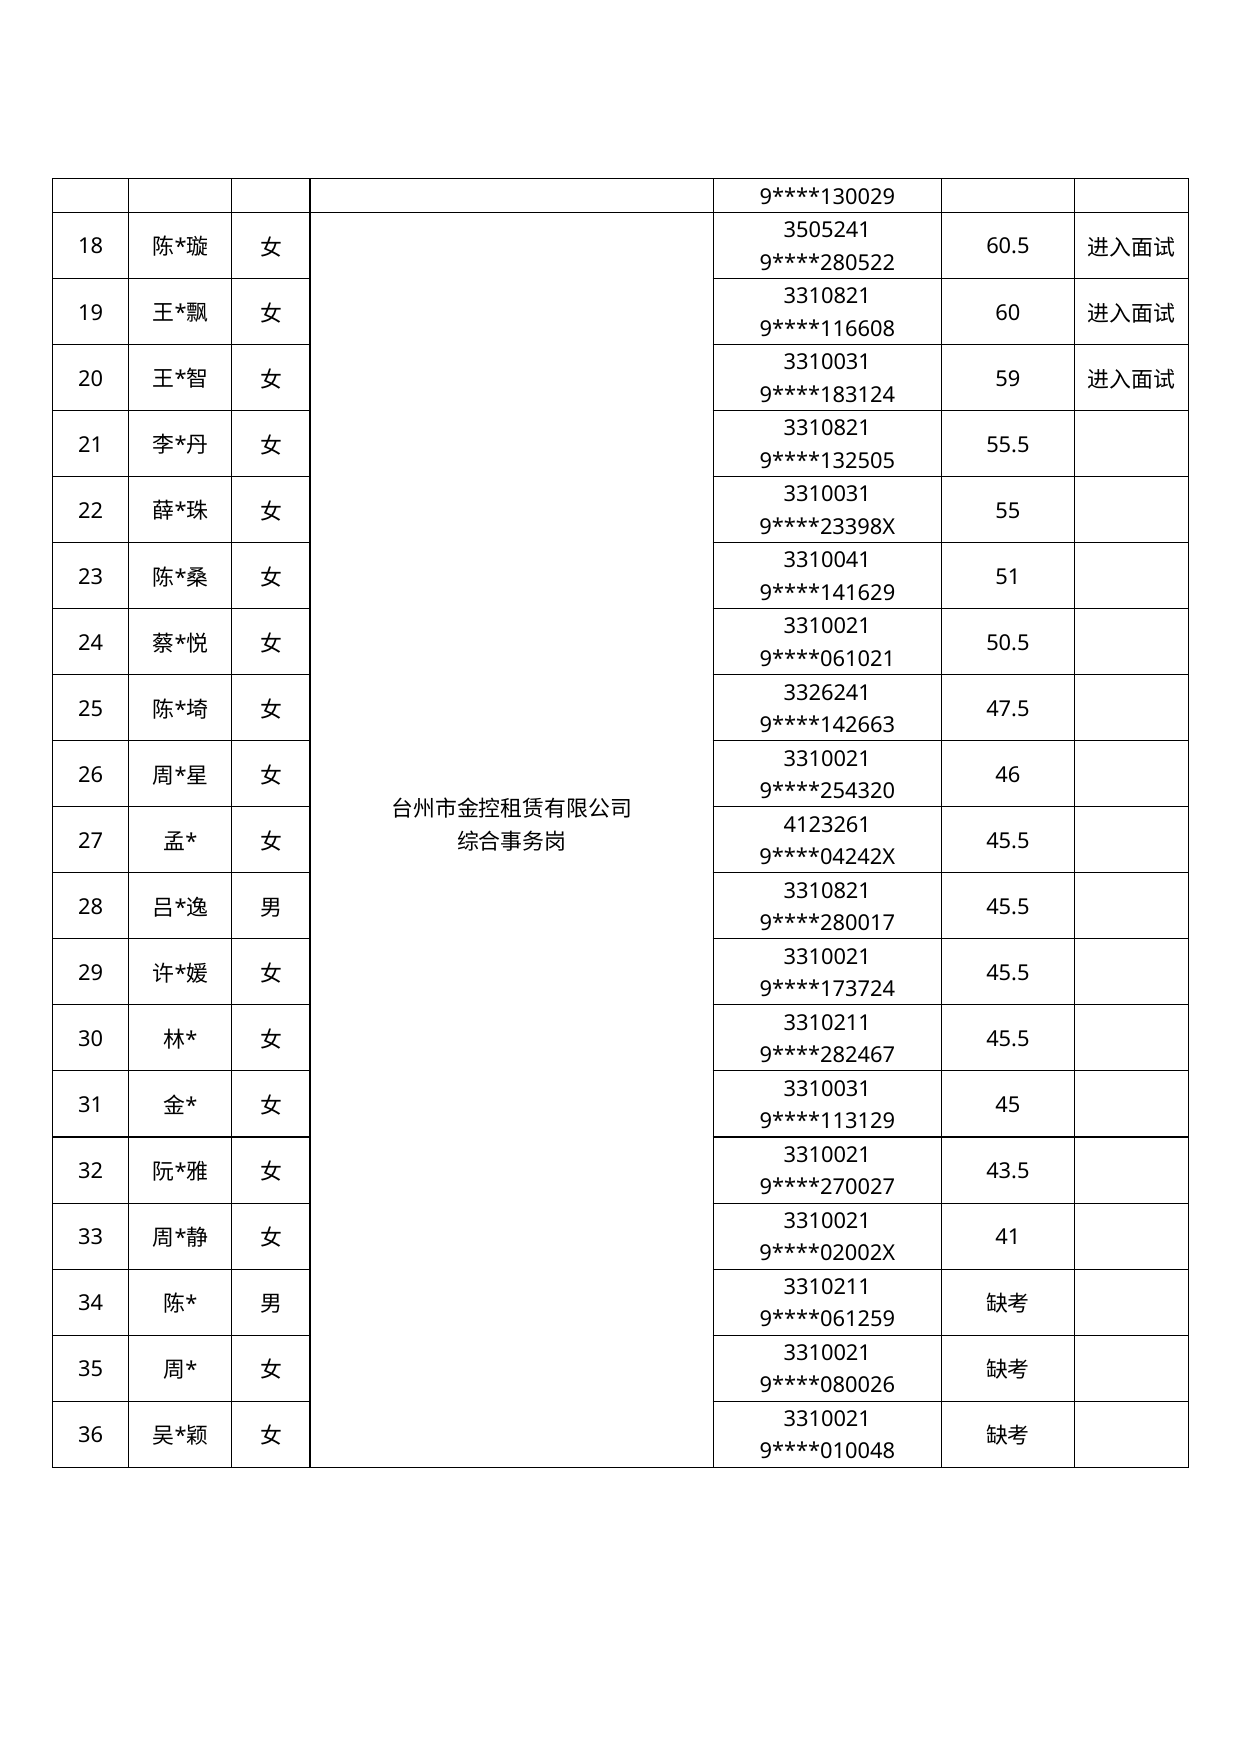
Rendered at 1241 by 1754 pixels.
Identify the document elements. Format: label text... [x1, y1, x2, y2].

table_cell 进入面试 [1075, 345, 1188, 410]
table_cell 女 [232, 1336, 309, 1401]
table_cell 进入面试 [1075, 213, 1188, 278]
table_cell 蔡*悦 [129, 609, 231, 674]
table_cell 20 [53, 345, 128, 410]
table_cell 55 [942, 477, 1074, 542]
table_cell 35052419****280522 [714, 213, 941, 278]
table_cell 60 [942, 279, 1074, 344]
table_cell 女 [232, 1138, 309, 1202]
table_cell 31 [53, 1071, 128, 1136]
table_cell 33102119****061259 [714, 1270, 941, 1334]
table_cell 女 [232, 1204, 309, 1268]
table_cell 女 [232, 345, 309, 410]
table_cell 59 [942, 345, 1074, 410]
table_cell 33100319****183124 [714, 345, 941, 410]
table_cell 李*丹 [129, 411, 231, 476]
table_cell 30 [53, 1005, 128, 1070]
table_cell 吴*颖 [129, 1402, 231, 1467]
table_cell 23 [53, 543, 128, 608]
table_cell 45 [942, 1071, 1074, 1136]
table_cell 女 [232, 543, 309, 608]
table_cell 55.5 [942, 411, 1074, 476]
table_cell 女 [232, 609, 309, 674]
table_cell 34 [53, 1270, 128, 1334]
table_cell [1075, 477, 1188, 542]
table_cell 陈*埼 [129, 675, 231, 740]
table_cell 女 [232, 807, 309, 872]
table_cell 缺考 [942, 1402, 1074, 1467]
table_cell 28 [53, 873, 128, 938]
table_cell [1075, 1138, 1188, 1202]
table_cell 26 [53, 741, 128, 806]
table_cell 33108219****116608 [714, 279, 941, 344]
table_cell 35 [53, 1336, 128, 1401]
table_cell 33100319****113129 [714, 1071, 941, 1136]
table_cell 43.5 [942, 1138, 1074, 1202]
table_cell [1075, 741, 1188, 806]
table_cell [1075, 543, 1188, 608]
table_cell 许*媛 [129, 939, 231, 1004]
table_cell [1075, 1402, 1188, 1467]
table_cell [1075, 609, 1188, 674]
table_cell 33102119****282467 [714, 1005, 941, 1070]
table_cell 缺考 [942, 1270, 1074, 1334]
table_cell 33100419****141629 [714, 543, 941, 608]
table_cell 47.5 [942, 675, 1074, 740]
table_cell 18 [53, 213, 128, 278]
table_cell 51 [942, 543, 1074, 608]
table_cell 女 [232, 179, 309, 212]
table_cell 周*星 [129, 741, 231, 806]
table_cell 台州市金控租赁有限公司 综合事务岗 [311, 213, 713, 1467]
table_cell [1075, 411, 1188, 476]
table_cell 女 [232, 1071, 309, 1136]
table_cell 阮*雅 [129, 1138, 231, 1202]
table_cell 周* [129, 1336, 231, 1401]
table_cell 男 [232, 1270, 309, 1334]
table_cell [1075, 675, 1188, 740]
table_cell 33108219****132505 [714, 411, 941, 476]
table_cell 29 [53, 939, 128, 1004]
table_cell 50.5 [942, 609, 1074, 674]
table_cell [1075, 939, 1188, 1004]
table_cell 33100319****23398X [714, 477, 941, 542]
table_cell 孟* [129, 807, 231, 872]
table_cell 33100219****080026 [714, 1336, 941, 1401]
table_cell 24 [53, 609, 128, 674]
table_cell 33100319****130029 [714, 179, 941, 212]
table_cell 17 [53, 179, 128, 212]
table_cell [1075, 179, 1188, 212]
table_cell 33262419****142663 [714, 675, 941, 740]
table_cell [1075, 807, 1188, 872]
table_cell 女 [232, 1402, 309, 1467]
table_cell 王*飘 [129, 279, 231, 344]
table_cell 王*智 [129, 345, 231, 410]
table_cell 女 [232, 477, 309, 542]
table_cell 22 [53, 477, 128, 542]
table_cell 19 [53, 279, 128, 344]
table_cell 45.5 [942, 807, 1074, 872]
table_cell 33100219****02002X [714, 1204, 941, 1268]
table_cell [1075, 1204, 1188, 1268]
table_cell 陈* [129, 1270, 231, 1334]
table_cell 41 [942, 1204, 1074, 1268]
table_cell 60.5 [942, 213, 1074, 278]
table_cell 薛*珠 [129, 477, 231, 542]
table_cell 33100219****254320 [714, 741, 941, 806]
table_cell 缺考 [942, 1336, 1074, 1401]
table_cell 32 [53, 1138, 128, 1202]
table_cell [1075, 1071, 1188, 1136]
table_cell 女 [232, 279, 309, 344]
table_cell 张*巍 [129, 179, 231, 212]
table_cell 45.5 [942, 873, 1074, 938]
table_cell [1075, 873, 1188, 938]
table_cell 33100219****010048 [714, 1402, 941, 1467]
table_cell 吕*逸 [129, 873, 231, 938]
table_cell 陈*璇 [129, 213, 231, 278]
table_cell 女 [232, 939, 309, 1004]
table_cell 缺考 [942, 179, 1074, 212]
table_cell 36 [53, 1402, 128, 1467]
table_cell 21 [53, 411, 128, 476]
table_cell 女 [232, 741, 309, 806]
table_cell 41232619****04242X [714, 807, 941, 872]
table_cell 33 [53, 1204, 128, 1268]
table_cell 女 [232, 675, 309, 740]
table_cell 33108219****280017 [714, 873, 941, 938]
table_cell 33100219****061021 [714, 609, 941, 674]
table_cell 45.5 [942, 939, 1074, 1004]
table_cell 25 [53, 675, 128, 740]
table_cell 进入面试 [1075, 279, 1188, 344]
table_cell 金* [129, 1071, 231, 1136]
table_cell 女 [232, 213, 309, 278]
table_cell 33100219****270027 [714, 1138, 941, 1202]
table_cell 27 [53, 807, 128, 872]
table_cell 女 [232, 1005, 309, 1070]
table_cell [1075, 1270, 1188, 1334]
table_cell 46 [942, 741, 1074, 806]
table_cell [1075, 1005, 1188, 1070]
table_cell [1075, 1336, 1188, 1401]
table_cell 33100219****173724 [714, 939, 941, 1004]
table_cell 45.5 [942, 1005, 1074, 1070]
table_cell 林* [129, 1005, 231, 1070]
table_cell 陈*桑 [129, 543, 231, 608]
table_cell 周*静 [129, 1204, 231, 1268]
table_cell 男 [232, 873, 309, 938]
table_cell 女 [232, 411, 309, 476]
